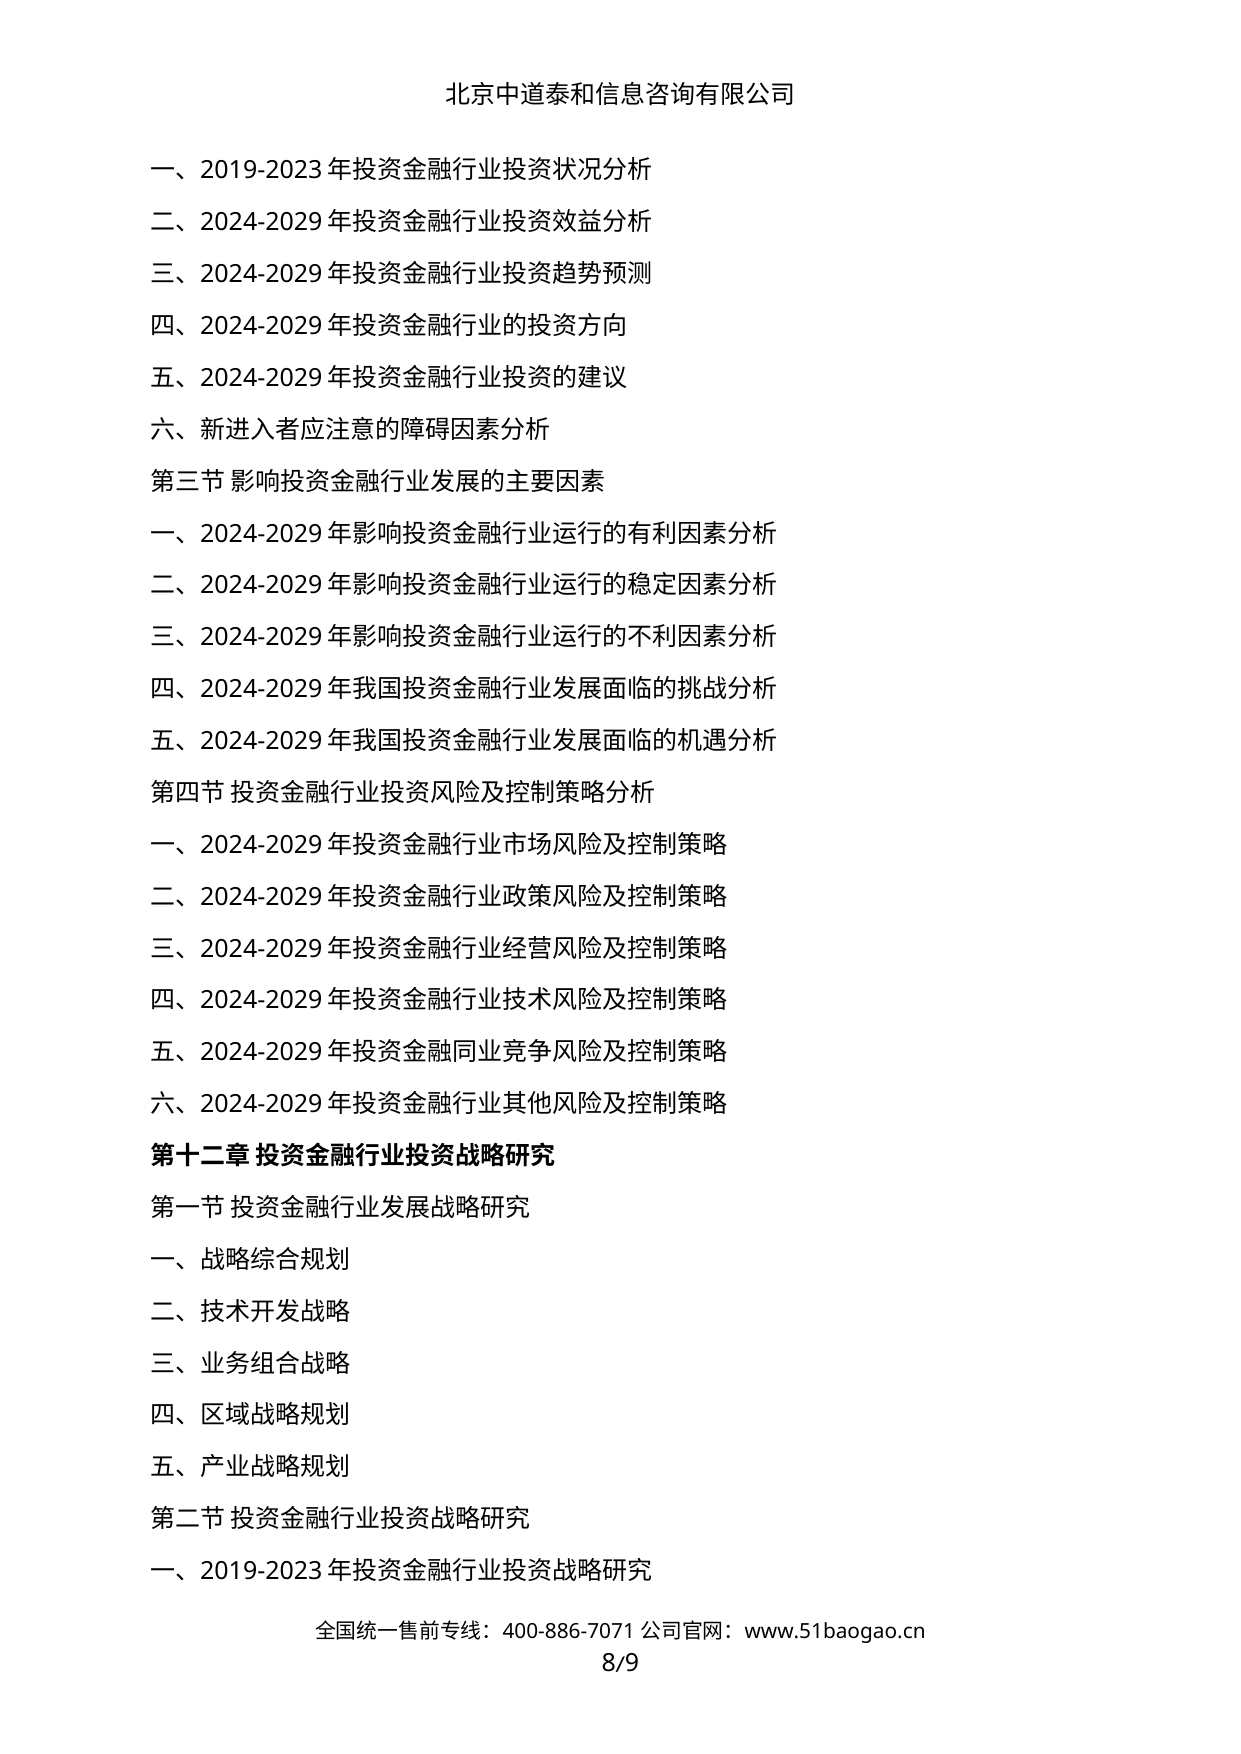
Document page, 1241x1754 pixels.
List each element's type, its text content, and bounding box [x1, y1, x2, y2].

text 一、2024-2029年影响投资金融行业运行的有利因素分析 [150, 513, 1090, 549]
text 第十二章 投资金融行业投资战略研究 [150, 1136, 1090, 1172]
text 一、2019-2023年投资金融行业投资战略研究 [150, 1551, 1090, 1587]
text 四、2024-2029年我国投资金融行业发展面临的挑战分析 [150, 669, 1090, 705]
text 二、2024-2029年投资金融行业政策风险及控制策略 [150, 876, 1090, 912]
text 四、2024-2029年投资金融行业的投资方向 [150, 306, 1090, 342]
text 六、新进入者应注意的障碍因素分析 [150, 409, 1090, 446]
text 五、2024-2029年我国投资金融行业发展面临的机遇分析 [150, 721, 1090, 757]
text 四、2024-2029年投资金融行业技术风险及控制策略 [150, 980, 1090, 1016]
text 第三节 影响投资金融行业发展的主要因素 [150, 461, 1090, 497]
text 二、2024-2029年投资金融行业投资效益分析 [150, 202, 1090, 238]
text 六、2024-2029年投资金融行业其他风险及控制策略 [150, 1084, 1090, 1120]
text 三、2024-2029年影响投资金融行业运行的不利因素分析 [150, 617, 1090, 653]
text 一、2019-2023年投资金融行业投资状况分析 [150, 150, 1090, 186]
text 五、2024-2029年投资金融行业投资的建议 [150, 357, 1090, 394]
text 第四节 投资金融行业投资风险及控制策略分析 [150, 772, 1090, 809]
text 三、2024-2029年投资金融行业投资趋势预测 [150, 254, 1090, 290]
text 三、业务组合战略 [150, 1343, 1090, 1379]
text 一、2024-2029年投资金融行业市场风险及控制策略 [150, 824, 1090, 861]
text 二、技术开发战略 [150, 1291, 1090, 1327]
text 五、2024-2029年投资金融同业竞争风险及控制策略 [150, 1032, 1090, 1068]
text 一、战略综合规划 [150, 1239, 1090, 1276]
text 第二节 投资金融行业投资战略研究 [150, 1499, 1090, 1535]
text 第一节 投资金融行业发展战略研究 [150, 1187, 1090, 1224]
text 二、2024-2029年影响投资金融行业运行的稳定因素分析 [150, 565, 1090, 601]
text 五、产业战略规划 [150, 1447, 1090, 1483]
text 四、区域战略规划 [150, 1395, 1090, 1431]
text 三、2024-2029年投资金融行业经营风险及控制策略 [150, 928, 1090, 964]
